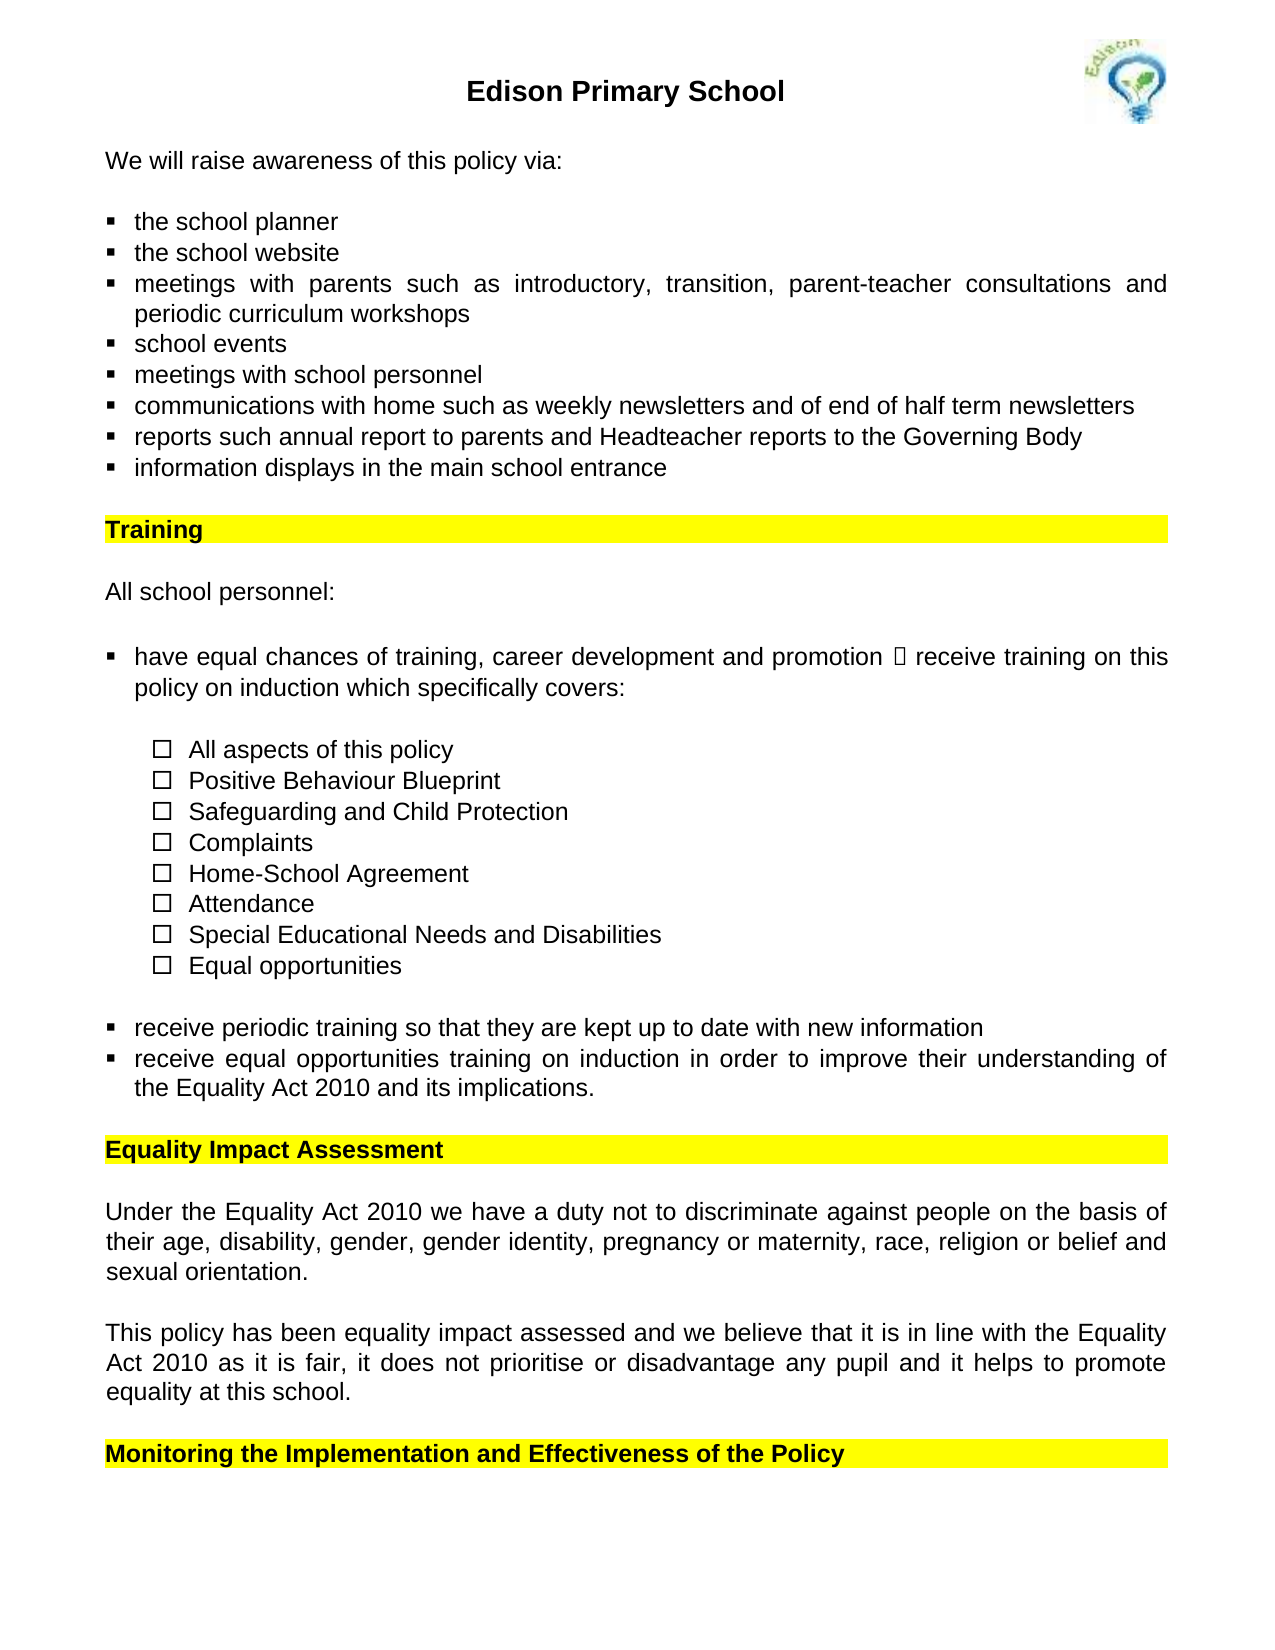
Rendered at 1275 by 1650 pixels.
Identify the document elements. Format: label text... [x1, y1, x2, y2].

list Home-School Agreement [151, 858, 1169, 887]
list communications with home such as weekly newsletters and of end of half term newsletters [105, 391, 1169, 420]
list receive periodic training so that they are kept up to date with new information [105, 1013, 1169, 1042]
list Complaints [151, 828, 1169, 857]
text We will raise awareness of this policy via: [105, 146, 1169, 174]
list receive equal opportunities training on induction in order to improve their understanding of the Equality Act 2010 and its implications. [105, 1044, 1169, 1102]
list Equal opportunities [151, 951, 1169, 980]
list Attendance [151, 889, 1169, 918]
list meetings with school personnel [105, 360, 1169, 389]
list All aspects of this policy [151, 735, 1169, 764]
subtitle Monitoring the Implementation and Effectiveness of the Policy [105, 1439, 1168, 1468]
text This policy has been equality impact assessed and we believe that it is in line with the Equality Act 2010 as it is fair, it does not prioritise or disadvantage any pupil and it helps to promote equality at this school. [105, 1318, 1169, 1406]
list school events [105, 329, 1169, 358]
list meetings with parents such as introductory, transition, parent-teacher consultations and periodic curriculum workshops [105, 269, 1169, 327]
list reports such annual report to parents and Headteacher reports to the Governing Body [105, 422, 1169, 451]
list information displays in the main school entrance [105, 453, 1169, 482]
picture [1084, 39, 1167, 124]
subtitle Training [105, 515, 1168, 543]
subtitle Equality Impact Assessment [105, 1135, 1168, 1164]
list Safeguarding and Child Protection [151, 797, 1169, 826]
text Under the Equality Act 2010 we have a duty not to discriminate against people on the basis of their age, disability, gender, gender identity, pregnancy or maternity, race, religion or belief and sexual orientation. [105, 1197, 1169, 1285]
list have equal chances of training, career development and promotion  receive training on this policy on induction which specifically covers: [105, 638, 1169, 702]
list the school planner [105, 207, 1169, 236]
list Special Educational Needs and Disabilities [151, 920, 1169, 949]
list the school website [105, 238, 1169, 267]
list Positive Behaviour Blueprint [151, 766, 1169, 795]
text All school personnel: [105, 577, 1169, 606]
